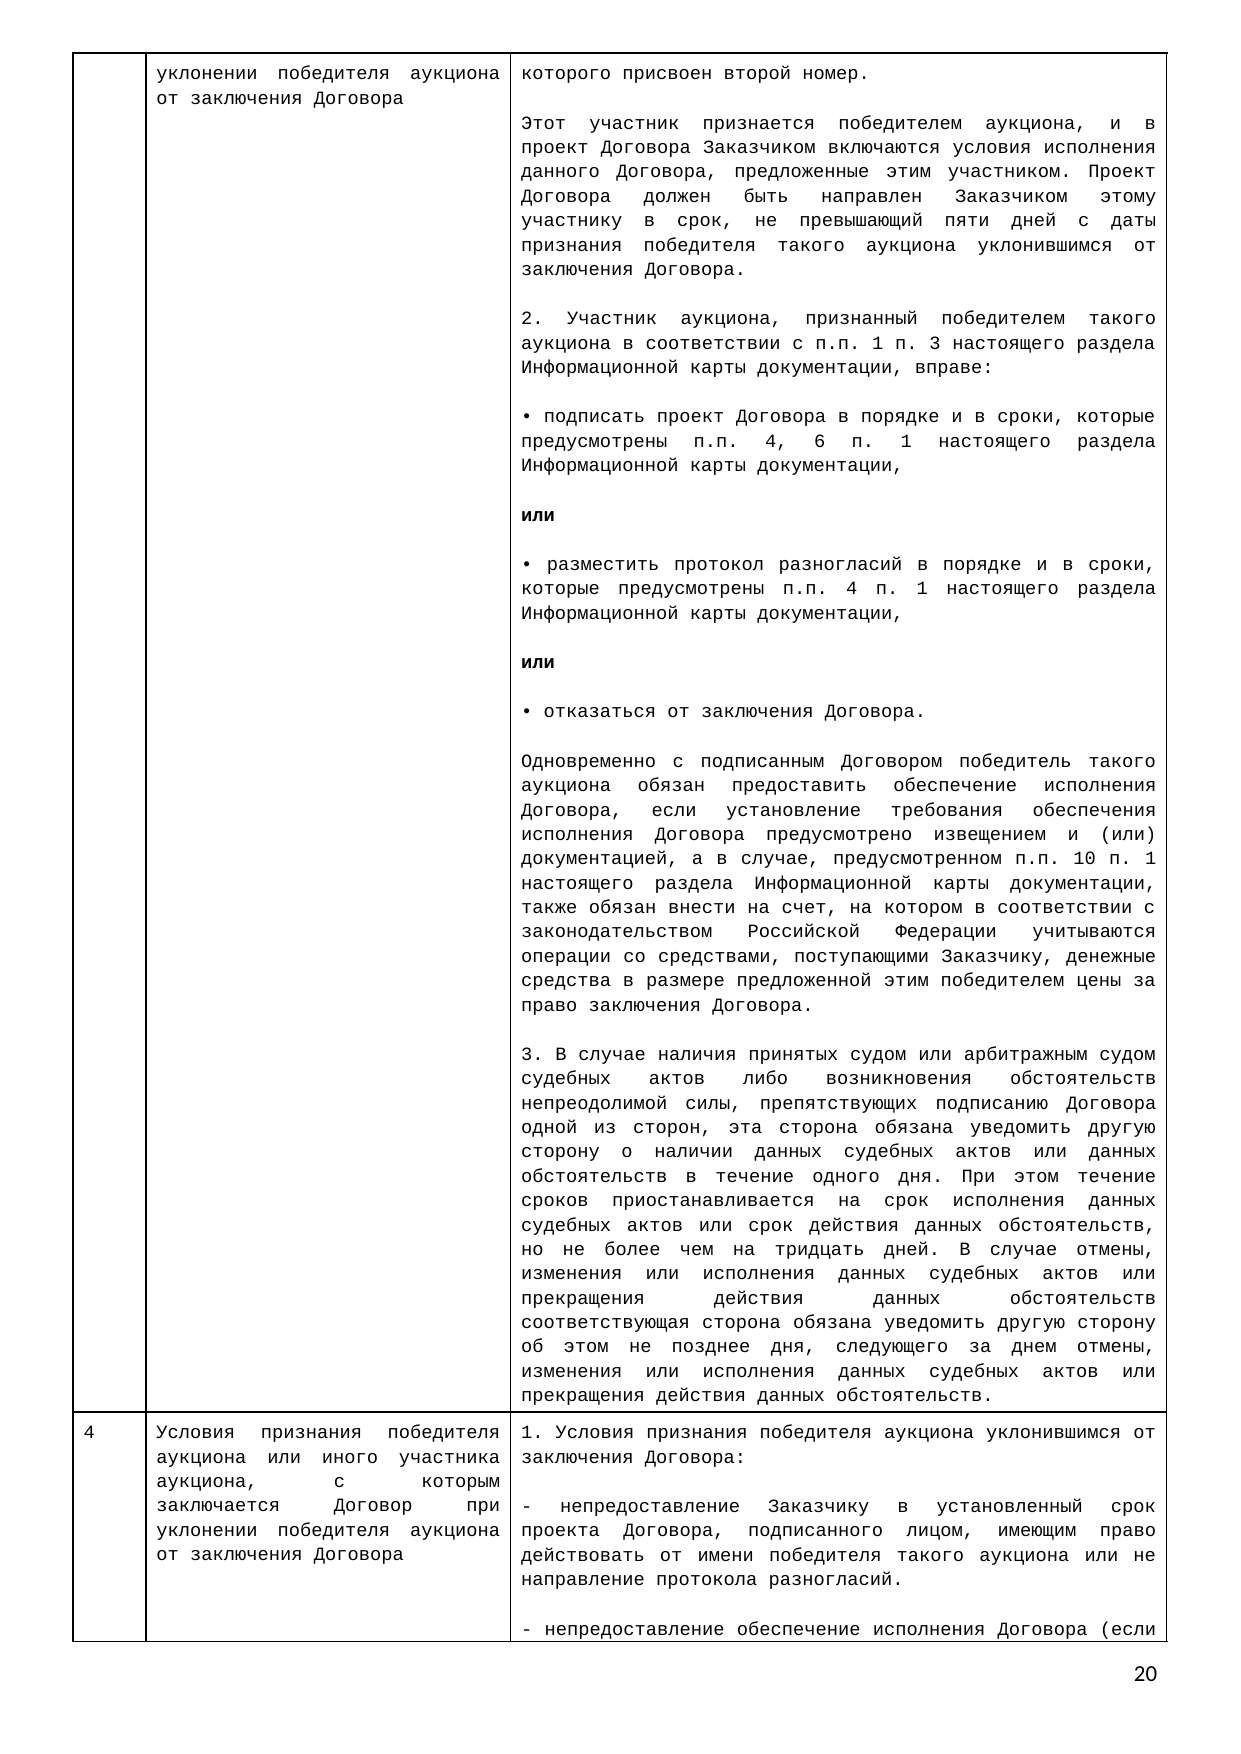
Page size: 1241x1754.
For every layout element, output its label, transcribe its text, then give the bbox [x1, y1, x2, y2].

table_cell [511, 1413, 1166, 1641]
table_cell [511, 54, 1166, 1411]
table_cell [147, 54, 510, 1411]
table_cell 3 [74, 54, 145, 1411]
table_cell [147, 1413, 510, 1641]
table_cell 4 [74, 1413, 145, 1641]
